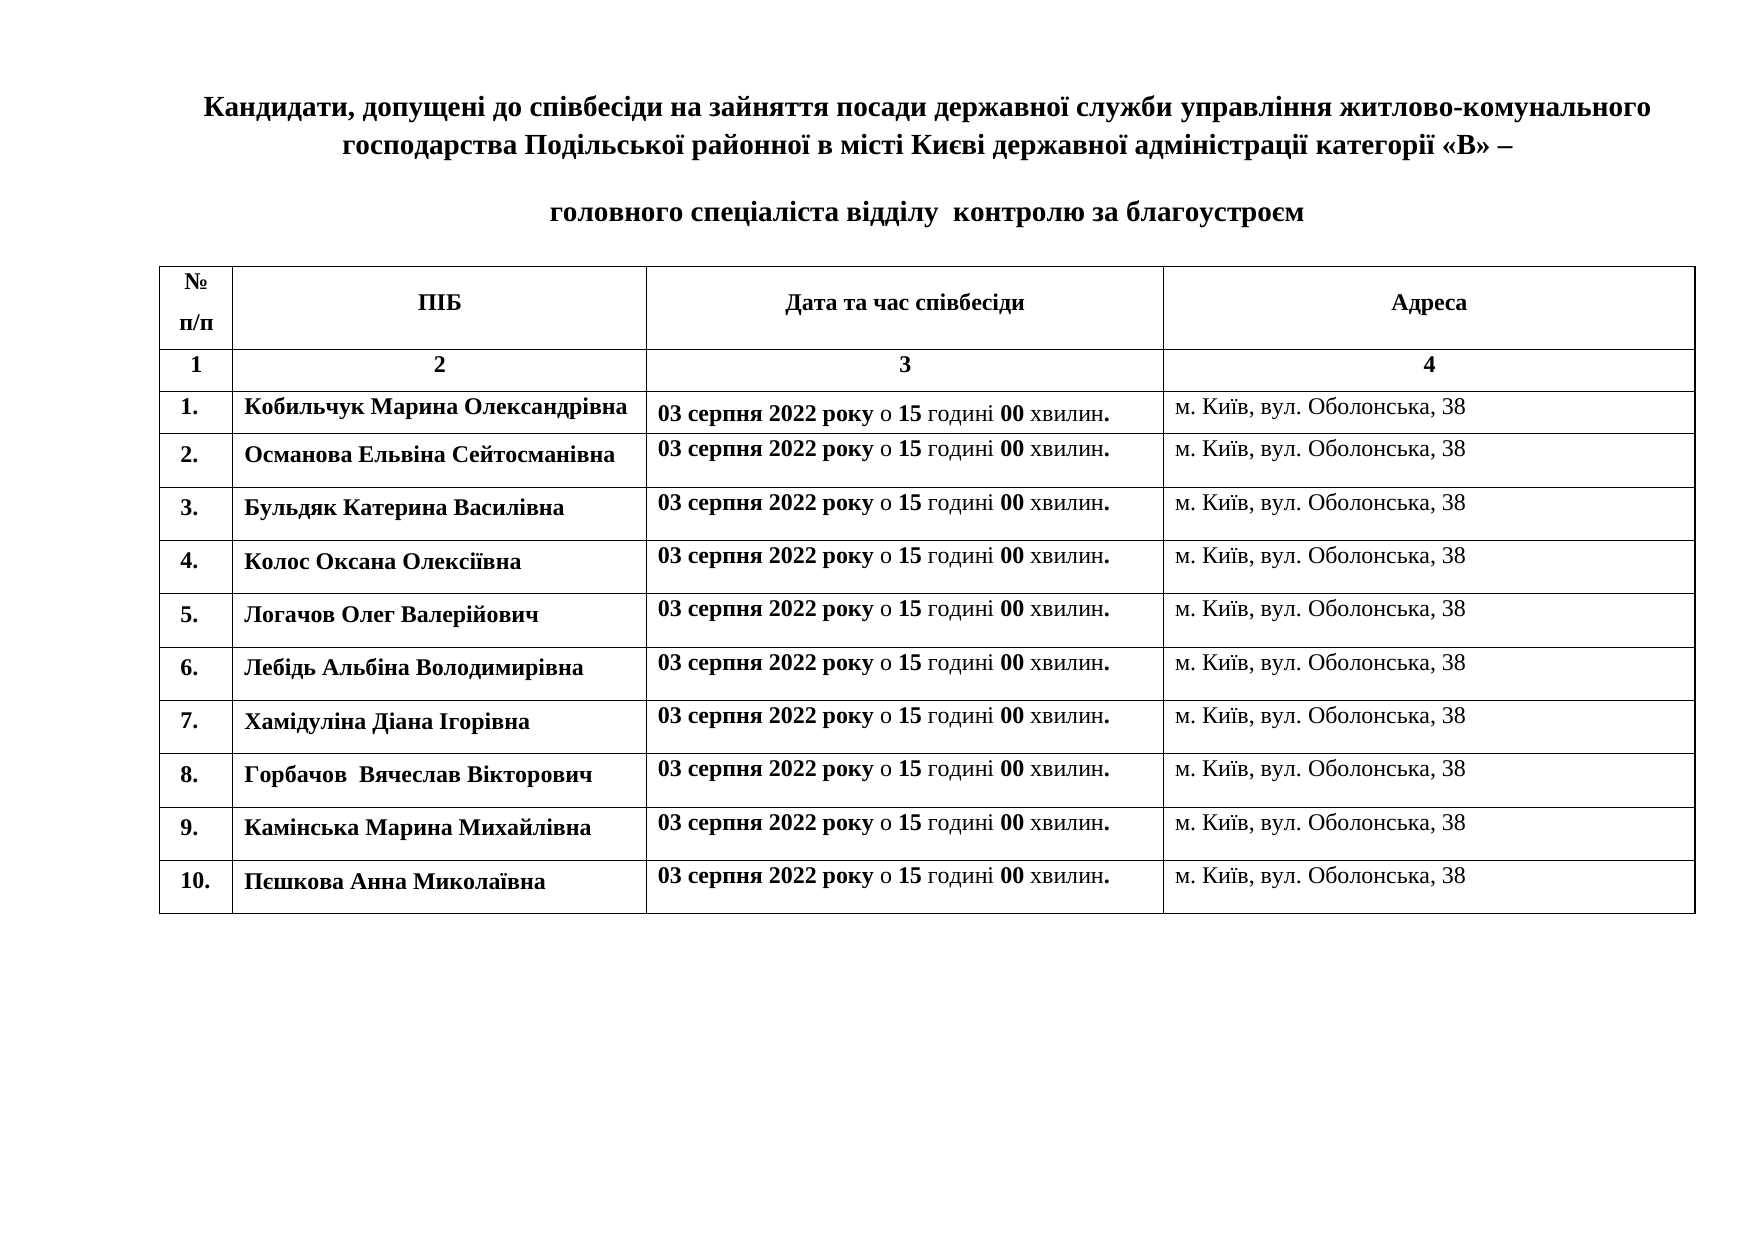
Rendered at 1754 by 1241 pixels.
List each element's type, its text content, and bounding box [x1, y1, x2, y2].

text головного спеціаліста відділу контролю за благоустроєм [159, 194, 1695, 228]
table_cell Колос Оксана Олексіївна [233, 541, 646, 593]
table_cell Логачов Олег Валерійович [233, 594, 646, 647]
table_cell [160, 648, 232, 700]
table_cell [160, 808, 232, 860]
table_cell Камінська Марина Михайлівна [233, 808, 646, 860]
table_cell 03 серпня 2022 року о 15 годині 00 хвилин. [647, 594, 1163, 647]
table_cell Кобильчук Марина Олександрівна [233, 392, 646, 433]
table_cell 2 [233, 350, 646, 391]
table_header № п/п [160, 267, 232, 349]
table_cell Османова Ельвіна Сейтосманівна [233, 434, 646, 487]
table_cell 03 серпня 2022 року о 15 годині 00 хвилин. [647, 808, 1163, 860]
table_cell 3 [647, 350, 1163, 391]
table_header Адреса [1164, 267, 1694, 349]
table_cell м. Київ, вул. Оболонська, 38 [1164, 594, 1694, 647]
table_cell [160, 488, 232, 540]
table_cell 4 [1164, 350, 1694, 391]
table_cell [160, 594, 232, 647]
table_cell Горбачов Вячеслав Вікторович [233, 754, 646, 807]
table_cell м. Київ, вул. Оболонська, 38 [1164, 488, 1694, 540]
table_cell 03 серпня 2022 року о 15 годині 00 хвилин. [647, 541, 1163, 593]
table_cell [160, 701, 232, 753]
table_cell Бульдяк Катерина Василівна [233, 488, 646, 540]
table_cell Пєшкова Анна Миколаївна [233, 861, 646, 913]
table_cell [160, 392, 232, 433]
table_header Дата та час співбесіди [647, 267, 1163, 349]
table_cell 03 серпня 2022 року о 15 годині 00 хвилин. [647, 488, 1163, 540]
table_header ПІБ [233, 267, 646, 349]
table_cell м. Київ, вул. Оболонська, 38 [1164, 434, 1694, 487]
table_cell 03 серпня 2022 року о 15 годині 00 хвилин. [647, 392, 1163, 433]
table_cell м. Київ, вул. Оболонська, 38 [1164, 392, 1694, 433]
table_cell 1 [160, 350, 232, 391]
table_cell м. Київ, вул. Оболонська, 38 [1164, 754, 1694, 807]
table_cell м. Київ, вул. Оболонська, 38 [1164, 808, 1694, 860]
table_cell м. Київ, вул. Оболонська, 38 [1164, 701, 1694, 753]
table_cell Лебідь Альбіна Володимирівна [233, 648, 646, 700]
table_cell 03 серпня 2022 року о 15 годині 00 хвилин. [647, 701, 1163, 753]
table_cell 03 серпня 2022 року о 15 годині 00 хвилин. [647, 754, 1163, 807]
table_cell 03 серпня 2022 року о 15 годині 00 хвилин. [647, 648, 1163, 700]
table_cell Хамідуліна Діана Ігорівна [233, 701, 646, 753]
table_cell 03 серпня 2022 року о 15 годині 00 хвилин. [647, 861, 1163, 913]
table_cell [160, 754, 232, 807]
table_cell [160, 541, 232, 593]
table_cell [160, 861, 232, 913]
table_cell 03 серпня 2022 року о 15 годині 00 хвилин. [647, 434, 1163, 487]
table_cell м. Київ, вул. Оболонська, 38 [1164, 648, 1694, 700]
table_cell м. Київ, вул. Оболонська, 38 [1164, 541, 1694, 593]
text Кандидати, допущені до співбесіди на зайняття посади державної служби управління житлово-комунального господарства Подільської районної в місті Києві державної адміністрації категорії «В» – [159, 89, 1695, 161]
table_cell [160, 434, 232, 487]
table_cell м. Київ, вул. Оболонська, 38 [1164, 861, 1694, 913]
